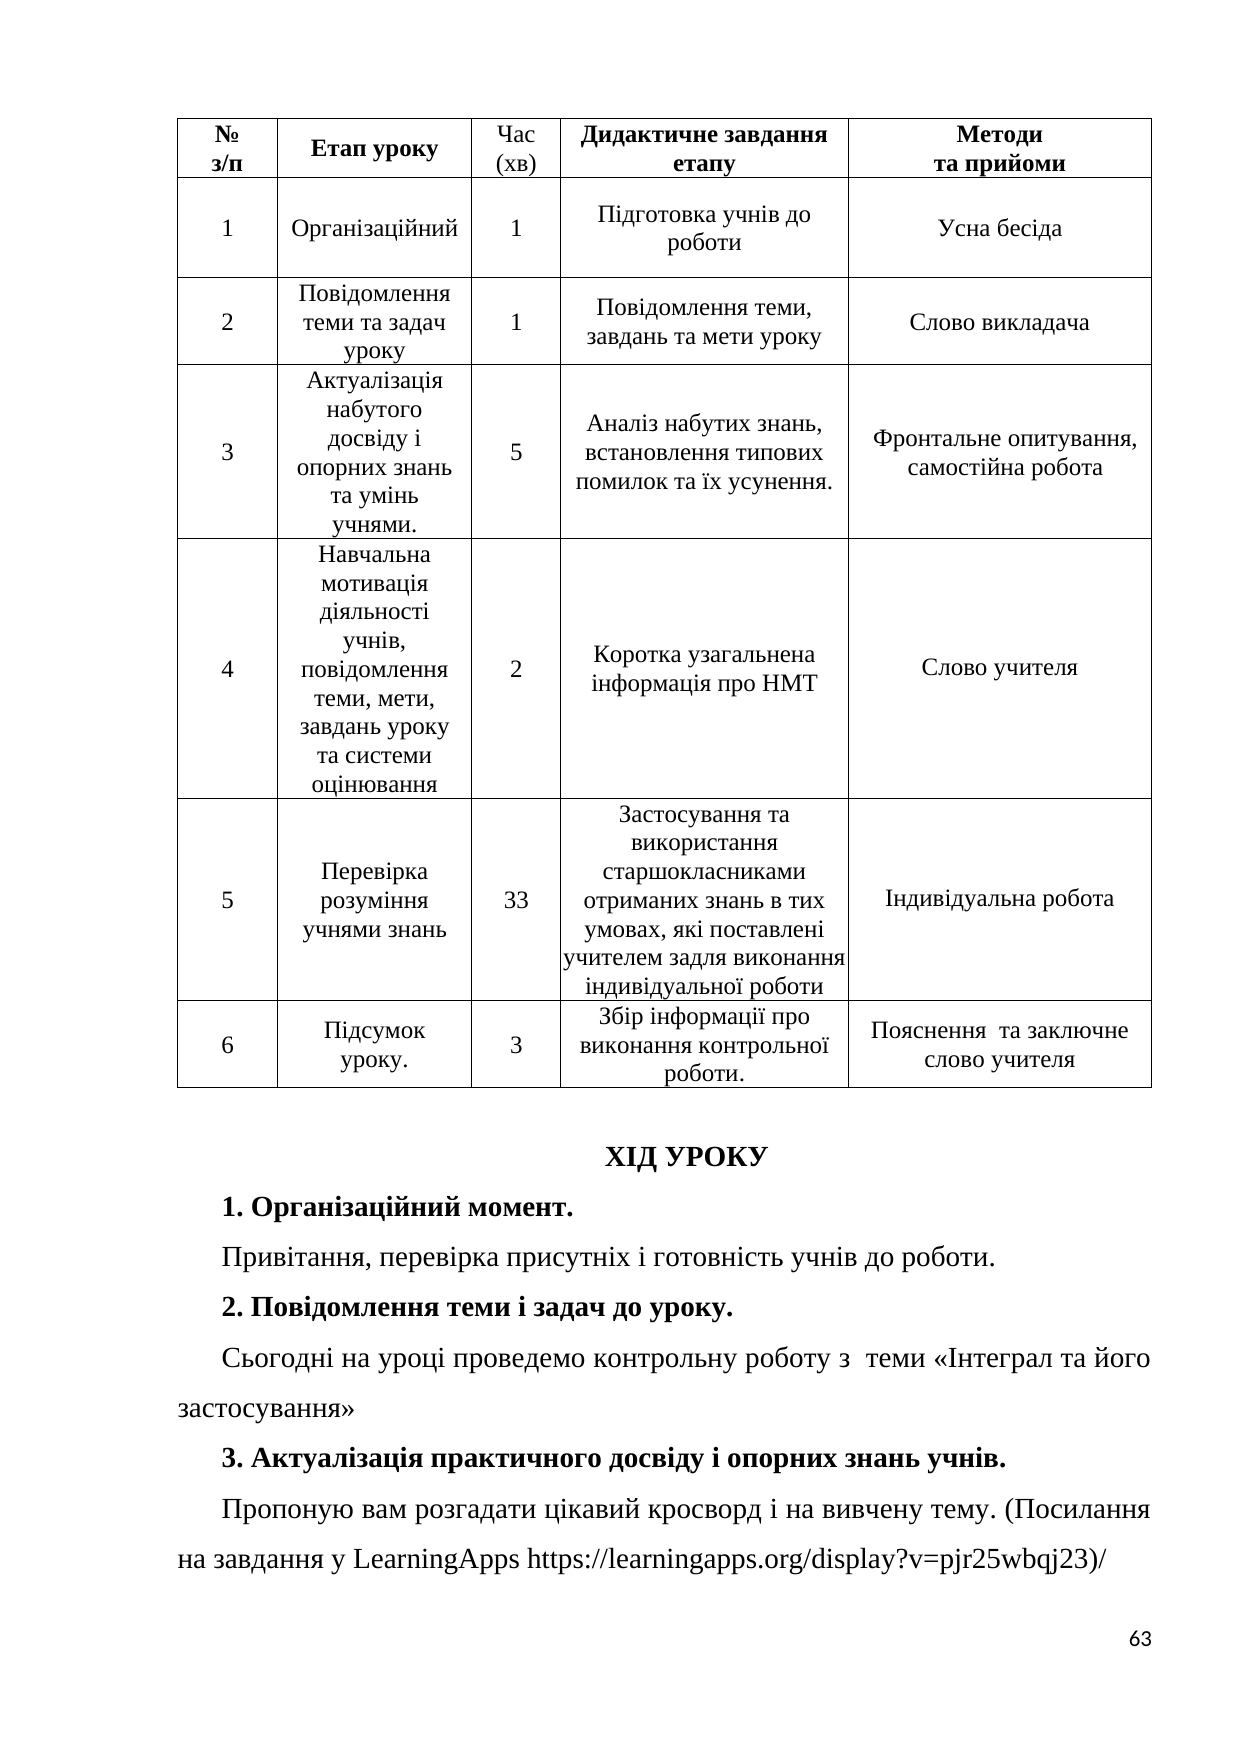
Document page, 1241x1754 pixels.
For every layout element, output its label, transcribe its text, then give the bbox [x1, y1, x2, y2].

table_cell 1 [178, 178, 277, 277]
table_cell 4 [178, 539, 277, 798]
table_header Час (хв) [472, 119, 560, 177]
table_cell Підсумок уроку. [278, 1001, 471, 1087]
text ХІД УРОКУ [177, 1139, 1152, 1172]
table_header Методи та прийоми [849, 119, 1151, 177]
table_cell Повідомлення теми, завдань та мети уроку [561, 278, 848, 364]
text Сьогодні на уроці проведемо контрольну роботу з теми «Інтеграл та його застосування» [177, 1340, 1152, 1424]
table_cell Пояснення та заключне слово учителя [849, 1001, 1151, 1087]
table_cell Застосування та використання старшокласниками отриманих знань в тих умовах, які поставлені учителем задля виконання індивідуальної роботи [561, 799, 848, 1000]
table_cell 1 [472, 278, 560, 364]
table_header Етап уроку [278, 119, 471, 177]
table_cell 2 [178, 278, 277, 364]
table_cell Аналіз набутих знань, встановлення типових помилок та їх усунення. [561, 365, 848, 538]
text 3. Актуалізація практичного досвіду і опорних знань учнів. [177, 1441, 1152, 1474]
table_cell Збір інформації про виконання контрольної роботи. [561, 1001, 848, 1087]
table_cell Усна бесіда [849, 178, 1151, 277]
table_cell 1 [472, 178, 560, 277]
table_cell Індивідуальна робота [849, 799, 1151, 1000]
table_cell 3 [178, 365, 277, 538]
text 2. Повідомлення теми і задач до уроку. [177, 1289, 1152, 1323]
table_header Дидактичне завдання етапу [561, 119, 848, 177]
table_cell Організаційний [278, 178, 471, 277]
table_cell Перевірка розуміння учнями знань [278, 799, 471, 1000]
table_header № з/п [178, 119, 277, 177]
table_cell 3 [472, 1001, 560, 1087]
table_cell 33 [472, 799, 560, 1000]
table_cell Коротка узагальнена інформація про НМТ [561, 539, 848, 798]
table_cell 6 [178, 1001, 277, 1087]
table_cell Актуалізація набутого досвіду і опорних знань та умінь учнями. [278, 365, 471, 538]
table_cell Слово викладача [849, 278, 1151, 364]
table_cell Фронтальне опитування, самостійна робота [849, 365, 1151, 538]
table_cell Підготовка учнів до роботи [561, 178, 848, 277]
table_cell Слово учителя [849, 539, 1151, 798]
text 1. Організаційний момент. [177, 1189, 1152, 1222]
text Пропоную вам розгадати цікавий кросворд і на вивчену тему. (Посилання на завдання у LearningApps https://learningapps.org/display?v=pjr25wbqj23)/ [177, 1491, 1152, 1575]
table_cell Навчальна мотивація діяльності учнів, повідомлення теми, мети, завдань уроку та системи оцінювання [278, 539, 471, 798]
table_cell 5 [178, 799, 277, 1000]
table_cell 5 [472, 365, 560, 538]
table_cell 2 [472, 539, 560, 798]
text Привітання, перевірка присутніх і готовність учнів до роботи. [177, 1239, 1152, 1273]
table_cell Повідомлення теми та задач уроку [278, 278, 471, 364]
